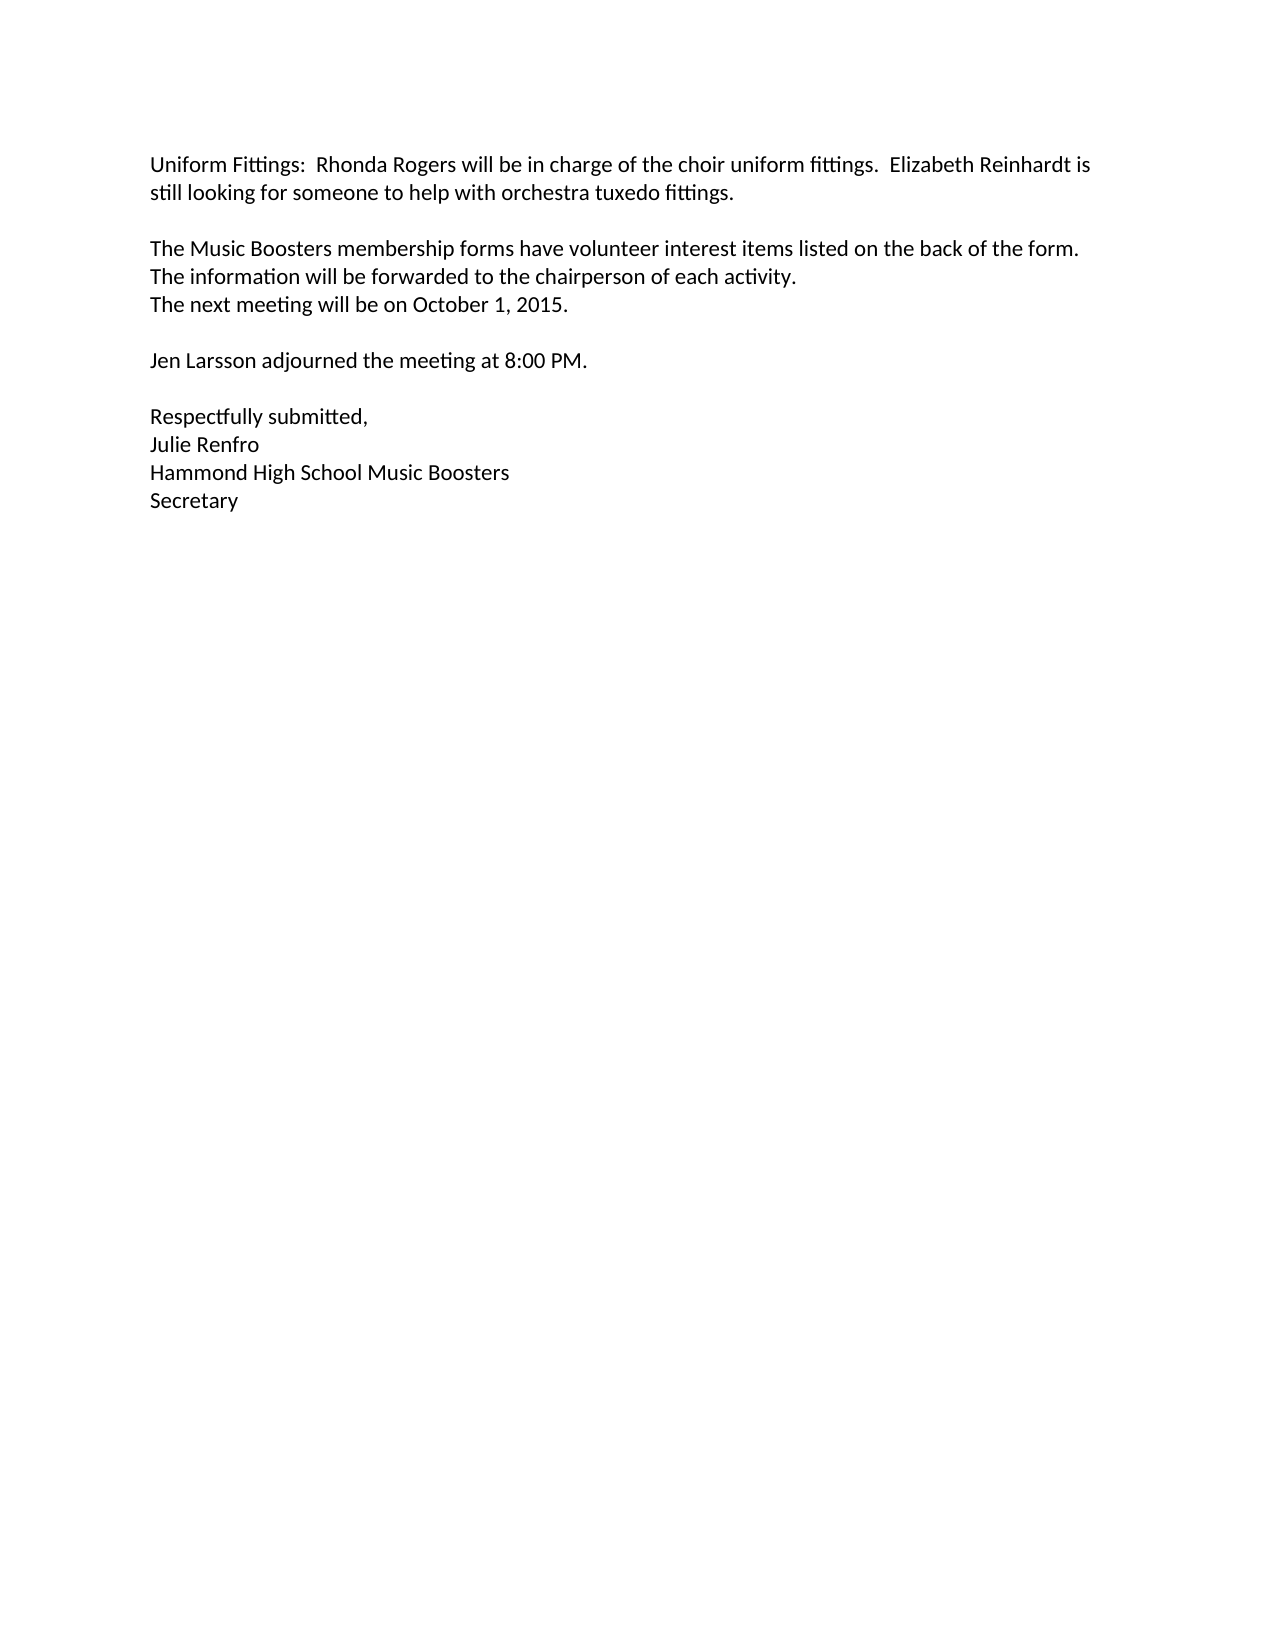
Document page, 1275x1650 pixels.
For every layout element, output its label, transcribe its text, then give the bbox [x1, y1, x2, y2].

text Jen Larsson adjourned the meeting at 8:00 PM. [150, 346, 1125, 374]
text Hammond High School Music Boosters [150, 458, 1125, 486]
text Uniform Fittings: Rhonda Rogers will be in charge of the choir uniform fittings. Elizabeth Reinhardt is still looking for someone to help with orchestra tuxedo fittings. [150, 150, 1125, 206]
text Respectfully submitted, [150, 402, 1125, 430]
text Julie Renfro [150, 430, 1125, 458]
text The next meeting will be on October 1, 2015. [150, 290, 1125, 318]
text Secretary [150, 486, 1125, 514]
text The Music Boosters membership forms have volunteer interest items listed on the back of the form. The information will be forwarded to the chairperson of each activity. [150, 234, 1125, 290]
